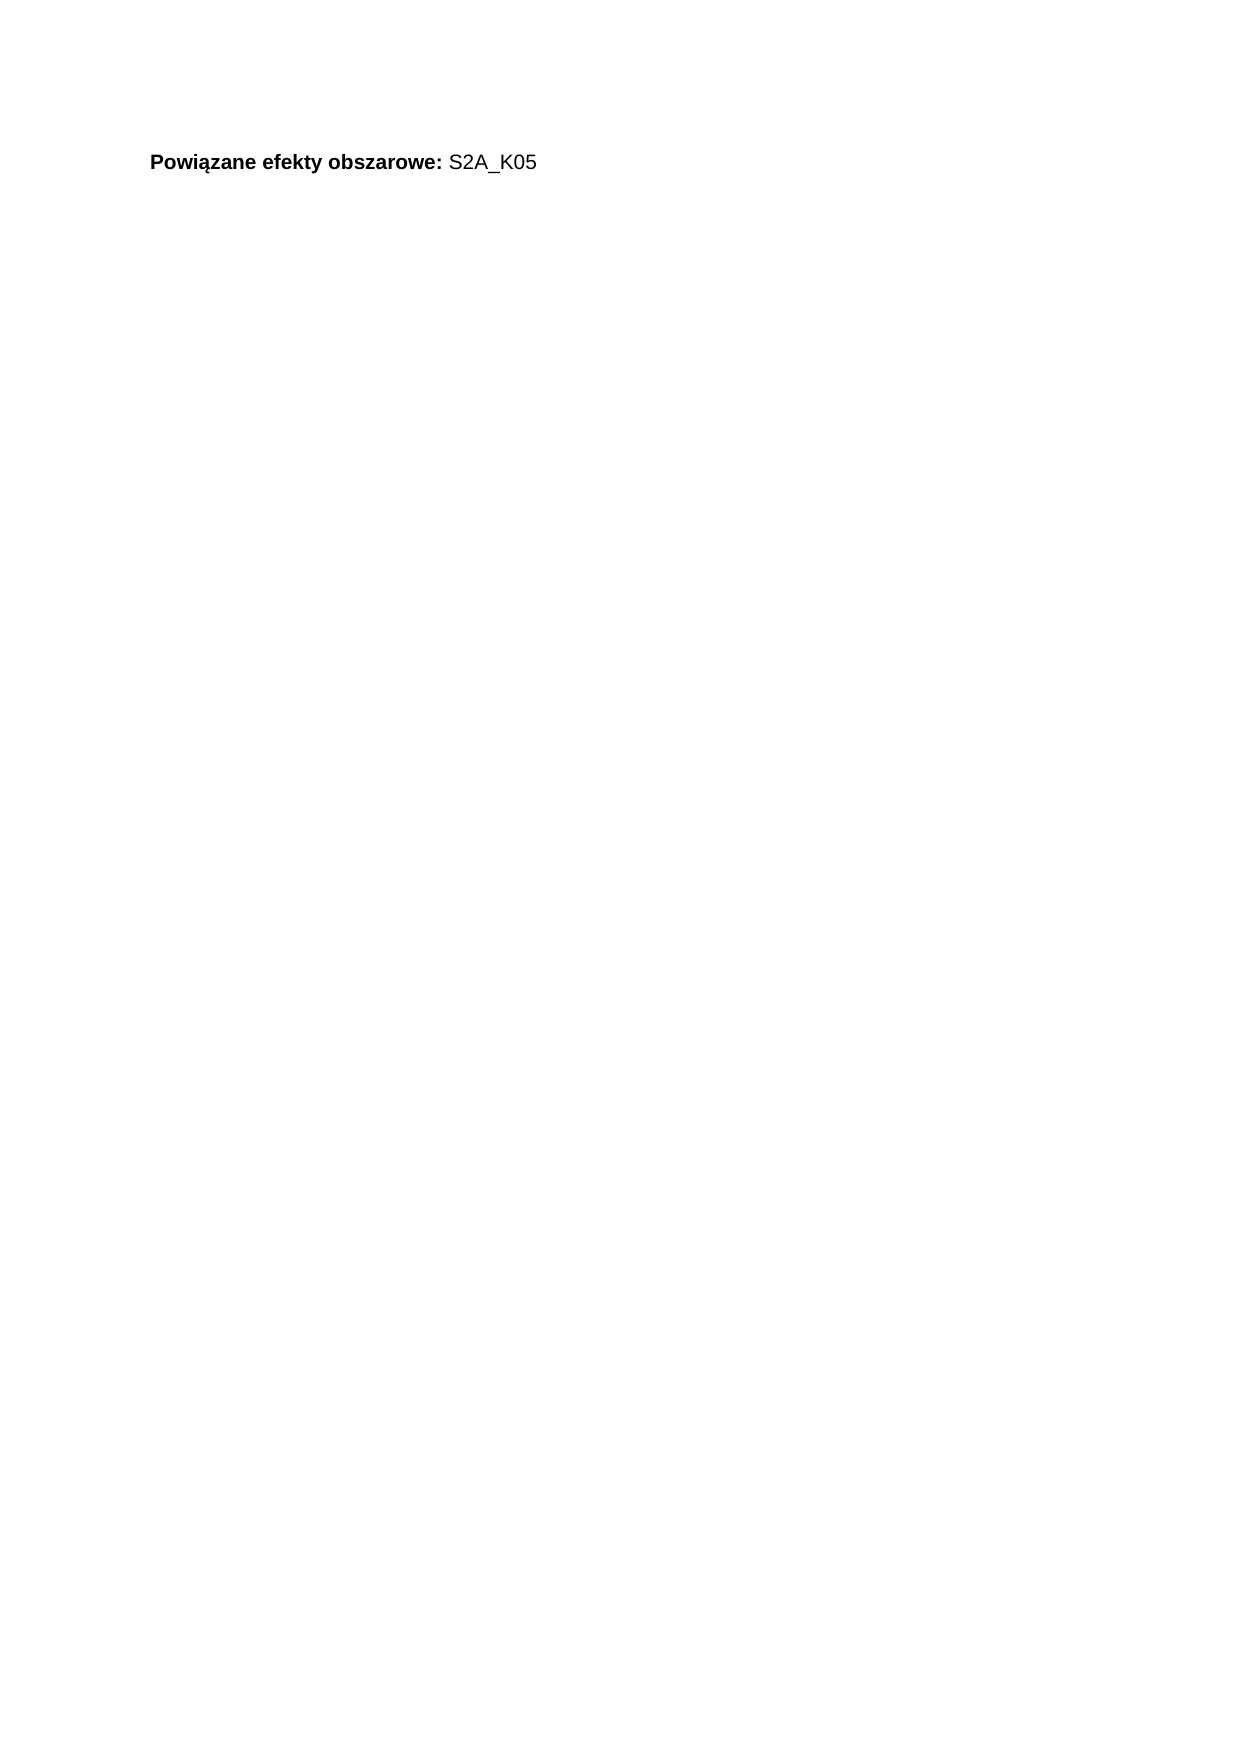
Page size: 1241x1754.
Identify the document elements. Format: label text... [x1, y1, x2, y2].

text Powiązane efekty obszarowe: S2A_K05 [150, 150, 1090, 174]
